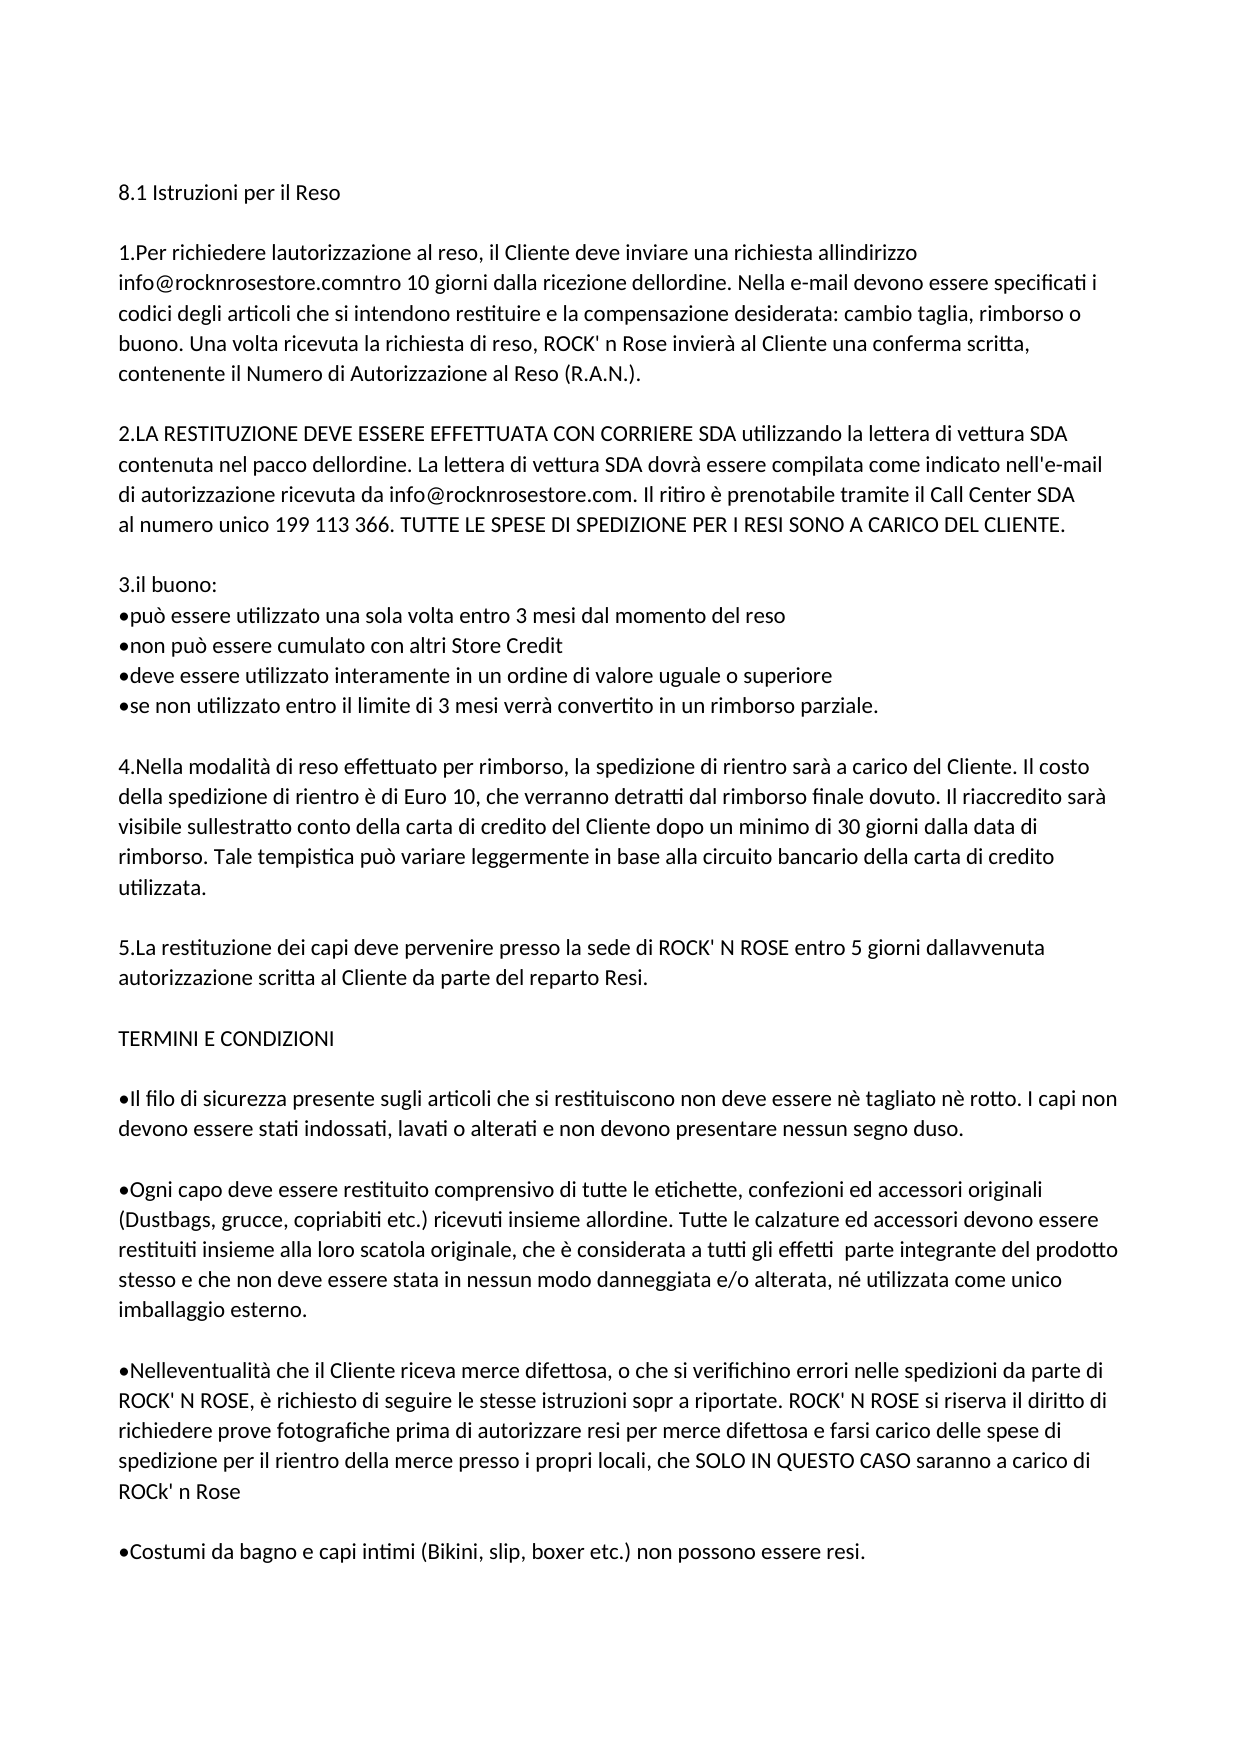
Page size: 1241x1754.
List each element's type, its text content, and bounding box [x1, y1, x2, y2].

text 8.1 Istruzioni per il Reso [118, 178, 1122, 206]
text 2.LA RESTITUZIONE DEVE ESSERE EFFETTUATA CON CORRIERE SDA utilizzando la lettera di vettura SDA contenuta nel pacco dellordine. La lettera di vettura SDA dovrà essere compilata come indicato nell'e-mail di autorizzazione ricevuta da info@rocknrosestore.com. Il ritiro è prenotabile tramite il Call Center SDA [118, 419, 1122, 508]
text •deve essere utilizzato interamente in un ordine di valore uguale o superiore [118, 661, 1122, 689]
text •Nelleventualità che il Cliente riceva merce difettosa, o che si verifichino errori nelle spedizioni da parte di ROCK' N ROSE, è richiesto di seguire le stesse istruzioni sopr a riportate. ROCK' N ROSE si riserva il diritto di richiedere prove fotografiche prima di autorizzare resi per merce difettosa e farsi carico delle spese di spedizione per il rientro della merce presso i propri locali, che SOLO IN QUESTO CASO saranno a carico di ROCk' n Rose [118, 1356, 1122, 1505]
text 4.Nella modalità di reso effettuato per rimborso, la spedizione di rientro sarà a carico del Cliente. Il costo della spedizione di rientro è di Euro 10, che verranno detratti dal rimborso finale dovuto. Il riaccredito sarà visibile sullestratto conto della carta di credito del Cliente dopo un minimo di 30 giorni dalla data di rimborso. Tale tempistica può variare leggermente in base alla circuito bancario della carta di credito utilizzata. [118, 752, 1122, 901]
text 5.La restituzione dei capi deve pervenire presso la sede di ROCK' N ROSE entro 5 giorni dallavvenuta autorizzazione scritta al Cliente da parte del reparto Resi. [118, 933, 1122, 991]
text •non può essere cumulato con altri Store Credit [118, 631, 1122, 659]
text TERMINI E CONDIZIONI [118, 1024, 1122, 1052]
text 3.il buono: [118, 571, 1122, 598]
text 1.Per richiedere lautorizzazione al reso, il Cliente deve inviare una richiesta allindirizzo info@rocknrosestore.comntro 10 giorni dalla ricezione dellordine. Nella e-mail devono essere specificati i codici degli articoli che si intendono restituire e la compensazione desiderata: cambio taglia, rimborso o buono. Una volta ricevuta la richiesta di reso, ROCK' n Rose invierà al Cliente una conferma scritta, contenente il Numero di Autorizzazione al Reso (R.A.N.). [118, 238, 1122, 387]
text •può essere utilizzato una sola volta entro 3 mesi dal momento del reso [118, 601, 1122, 629]
text •Ogni capo deve essere restituito comprensivo di tutte le etichette, confezioni ed accessori originali (Dustbags, grucce, copriabiti etc.) ricevuti insieme allordine. Tutte le calzature ed accessori devono essere restituiti insieme alla loro scatola originale, che è considerata a tutti gli effetti parte integrante del prodotto stesso e che non deve essere stata in nessun modo danneggiata e/o alterata, né utilizzata come unico imballaggio esterno. [118, 1175, 1122, 1323]
text al numero unico 199 113 366. TUTTE LE SPESE DI SPEDIZIONE PER I RESI SONO A CARICO DEL CLIENTE. [118, 510, 1122, 538]
text •Il filo di sicurezza presente sugli articoli che si restituiscono non deve essere nè tagliato nè rotto. I capi non devono essere stati indossati, lavati o alterati e non devono presentare nessun segno duso. [118, 1084, 1122, 1142]
text •se non utilizzato entro il limite di 3 mesi verrà convertito in un rimborso parziale. [118, 691, 1122, 719]
text •Costumi da bagno e capi intimi (Bikini, slip, boxer etc.) non possono essere resi. [118, 1537, 1122, 1565]
